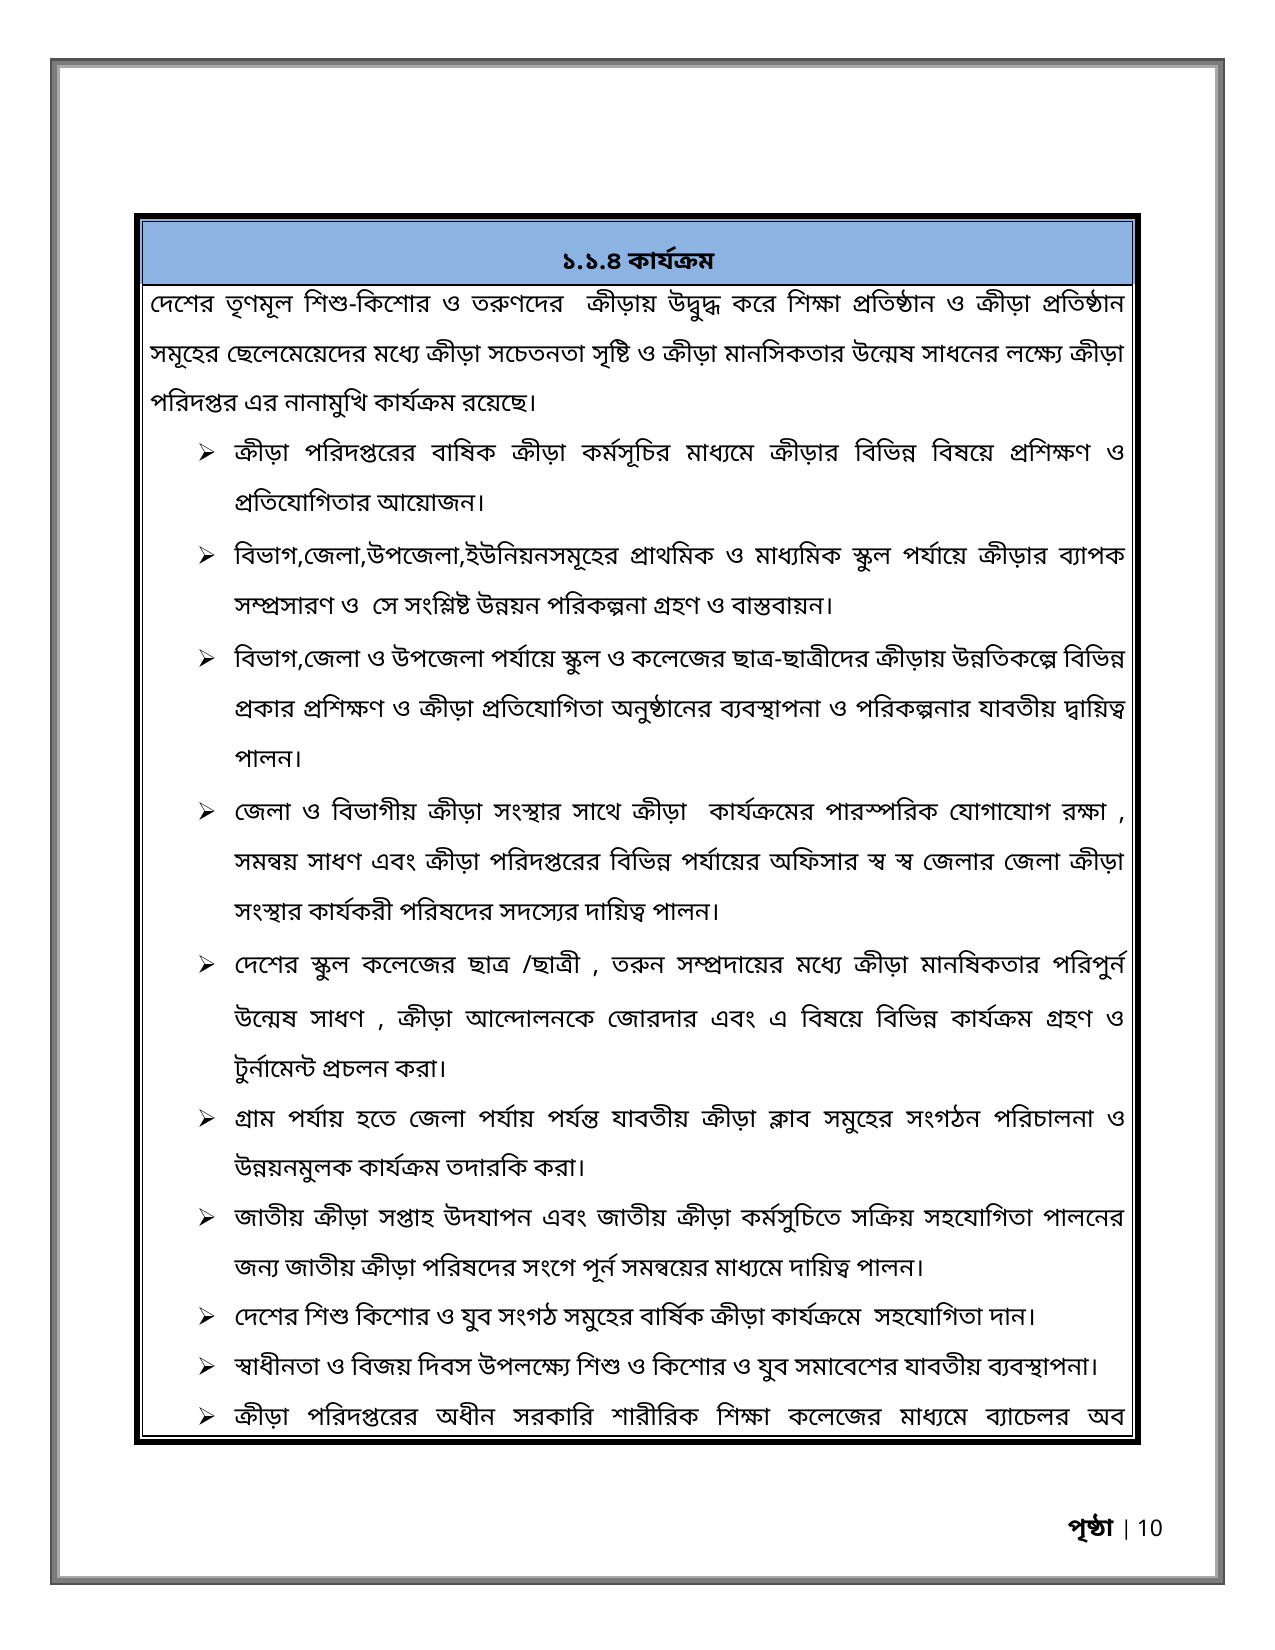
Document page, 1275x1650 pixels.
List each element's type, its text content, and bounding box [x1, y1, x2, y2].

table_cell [143, 286, 1132, 1435]
table_header ১.১.৪ কার্যক্রম [143, 222, 1132, 284]
